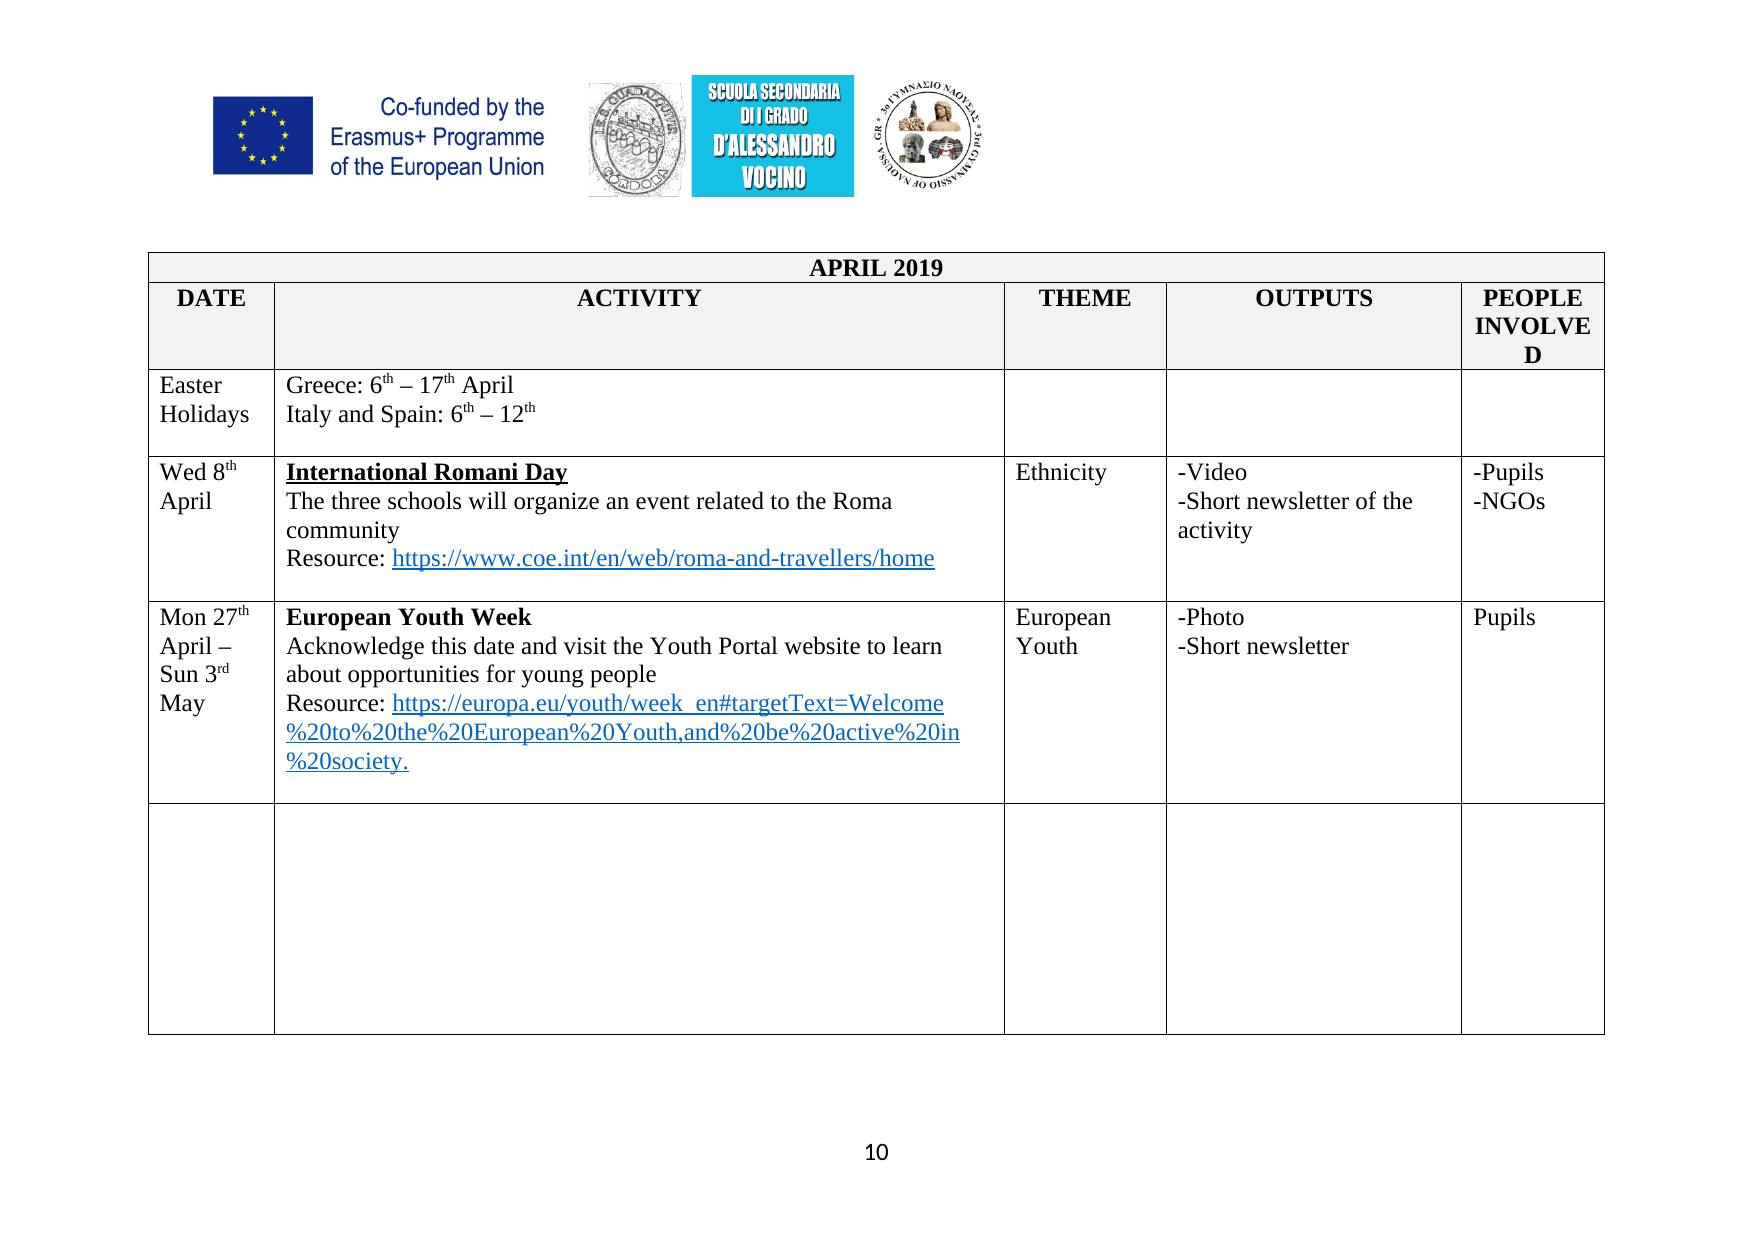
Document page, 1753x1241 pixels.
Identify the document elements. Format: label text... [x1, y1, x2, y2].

table_cell ACTIVITY [275, 283, 1004, 369]
table_cell Wed 8th April [149, 457, 274, 601]
table_cell PEOPLE INVOLVED [1462, 283, 1604, 369]
table_cell Mon 27th April – Sun 3rd May [149, 602, 274, 803]
table_cell [1005, 370, 1166, 456]
table_cell -Video -Short newsletter of the activity [1167, 457, 1461, 601]
table_cell [1462, 370, 1604, 456]
table_cell APRIL 2019 [149, 253, 1604, 282]
table_cell Easter Holidays [149, 370, 274, 456]
table_cell Greece: 6th – 17th April Italy and Spain: 6th – 12th [275, 370, 1004, 456]
table_cell Pupils [1462, 602, 1604, 803]
picture [588, 83, 686, 197]
table_cell OUTPUTS [1167, 283, 1461, 369]
table_cell [275, 804, 1004, 1034]
table_cell [1005, 804, 1166, 1034]
table_cell European Youth [1005, 602, 1166, 803]
table_cell -Photo -Short newsletter [1167, 602, 1461, 803]
table_cell [1167, 804, 1461, 1034]
table_cell [149, 804, 274, 1034]
table_cell DATE [149, 283, 274, 369]
table_cell -Pupils -NGOs [1462, 457, 1604, 601]
picture [691, 75, 855, 197]
table_cell European Youth Week Acknowledge this date and visit the Youth Portal website to learn about opportunities for young people Resource: https://europa.eu/youth/week_en#targetText=Welcome%20to%20the%20European%20Youth,and%20be%20active%20in%20society. [275, 602, 1004, 803]
table_cell [1462, 804, 1604, 1034]
table_cell Ethnicity [1005, 457, 1166, 601]
table_cell THEME [1005, 283, 1166, 369]
table_cell International Romani Day The three schools will organize an event related to the Roma community Resource: https://www.coe.int/en/web/roma-and-travellers/home [275, 457, 1004, 601]
table_cell [1167, 370, 1461, 456]
picture [192, 75, 561, 197]
picture [865, 73, 988, 197]
